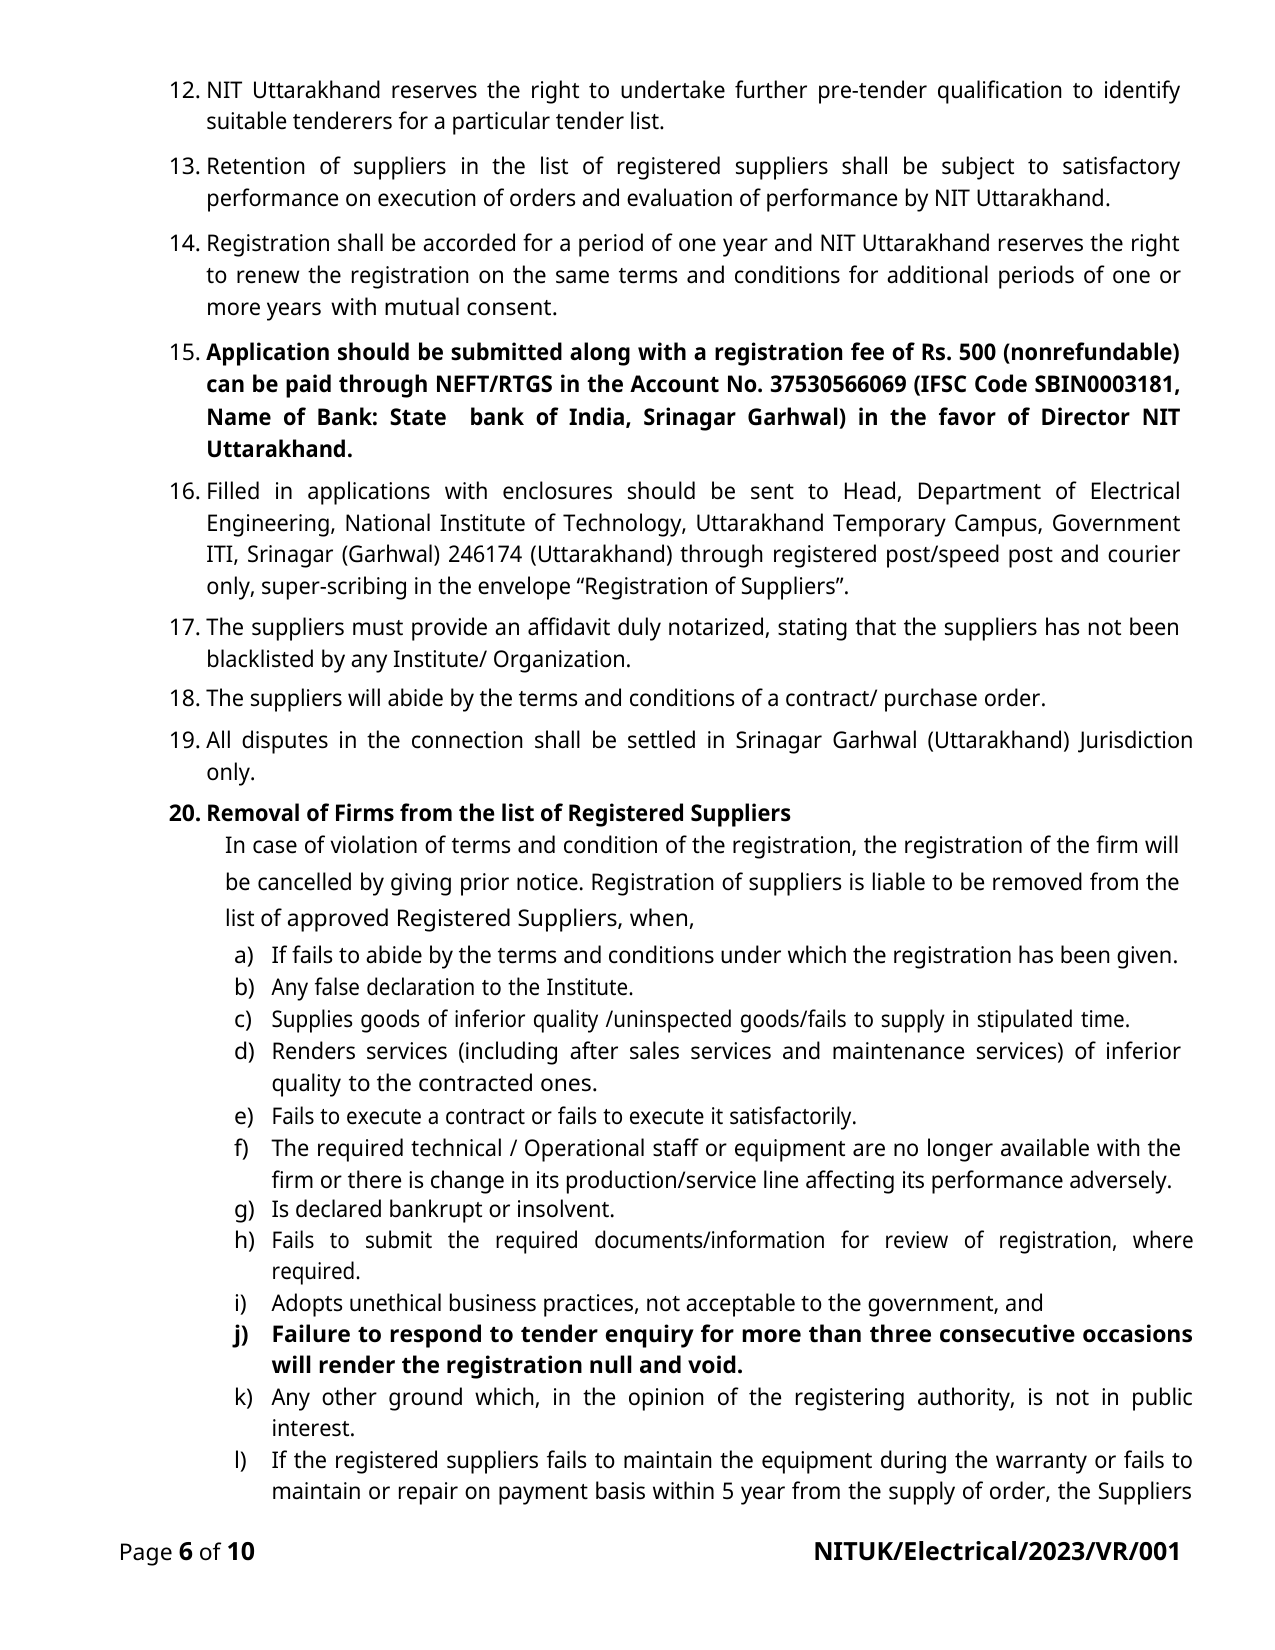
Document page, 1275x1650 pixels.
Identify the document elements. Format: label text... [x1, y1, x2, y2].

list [234, 1443, 1194, 1506]
list Supplies goods of inferior quality /uninspected goods/fails to supply in stipulated time. [234, 1003, 1194, 1034]
list If fails to abide by the terms and conditions under which the registration has been given. [234, 939, 1194, 971]
list Renders services (including after sales services and maintenance services) of inferior quality to the contracted ones. [234, 1035, 1181, 1099]
list NIT Uttarakhand reserves the right to undertake further pre-tender qualification to identify suitable tenderers for a particular tender list. [169, 74, 1182, 137]
list The required technical / Operational staff or equipment are no longer available with the firm or there is change in its production/service line affecting its performance adversely. [234, 1132, 1182, 1195]
list Any other ground which, in the opinion of the registering authority, is not in public interest. [234, 1381, 1194, 1443]
text In case of violation of terms and condition of the registration, the registration of the firm will be cancelled by giving prior notice. Registration of suppliers is liable to be removed from the list of approved Registered Suppliers, when, [225, 829, 1181, 934]
list Adopts unethical business practices, not acceptable to the government, and [234, 1287, 1194, 1318]
list The suppliers must provide an affidavit duly notarized, stating that the suppliers has not been blacklisted by any Institute/ Organization. [169, 611, 1182, 674]
list Any false declaration to the Institute. [234, 971, 1194, 1002]
list Retention of suppliers in the list of registered suppliers shall be subject to satisfactory performance on execution of orders and evaluation of performance by NIT Uttarakhand. [169, 150, 1182, 213]
list Application should be submitted along with a registration fee of Rs. 500 (nonrefundable) can be paid through NEFT/RTGS in the Account No. 37530566069 (IFSC Code SBIN0003181, Name of Bank: State bank of India, Srinagar Garhwal) in the favor of Director NIT Uttarakhand. [169, 336, 1182, 464]
list Fails to execute a contract or fails to execute it satisfactorily. [234, 1100, 1194, 1131]
list Filled in applications with enclosures should be sent to Head, Department of Electrical Engineering, National Institute of Technology, Uttarakhand Temporary Campus, Government ITI, Srinagar (Garhwal) 246174 (Uttarakhand) through registered post/speed post and courier only, super-scribing in the envelope “Registration of Suppliers”. [169, 475, 1182, 601]
list Failure to respond to tender enquiry for more than three consecutive occasions will render the registration null and void. [234, 1318, 1194, 1381]
list Registration shall be accorded for a period of one year and NIT Uttarakhand reserves the right to renew the registration on the same terms and conditions for additional periods of one or more years with mutual consent. [169, 227, 1182, 322]
list Is declared bankrupt or insolvent. [234, 1196, 1194, 1223]
list Removal of Firms from the list of Registered Suppliers [169, 797, 1194, 829]
list Fails to submit the required documents/information for review of registration, where required. [234, 1223, 1194, 1286]
list All disputes in the connection shall be settled in Srinagar Garhwal (Uttarakhand) Jurisdiction only. [169, 724, 1194, 787]
list The suppliers will abide by the terms and conditions of a contract/ purchase order. [169, 682, 1194, 714]
